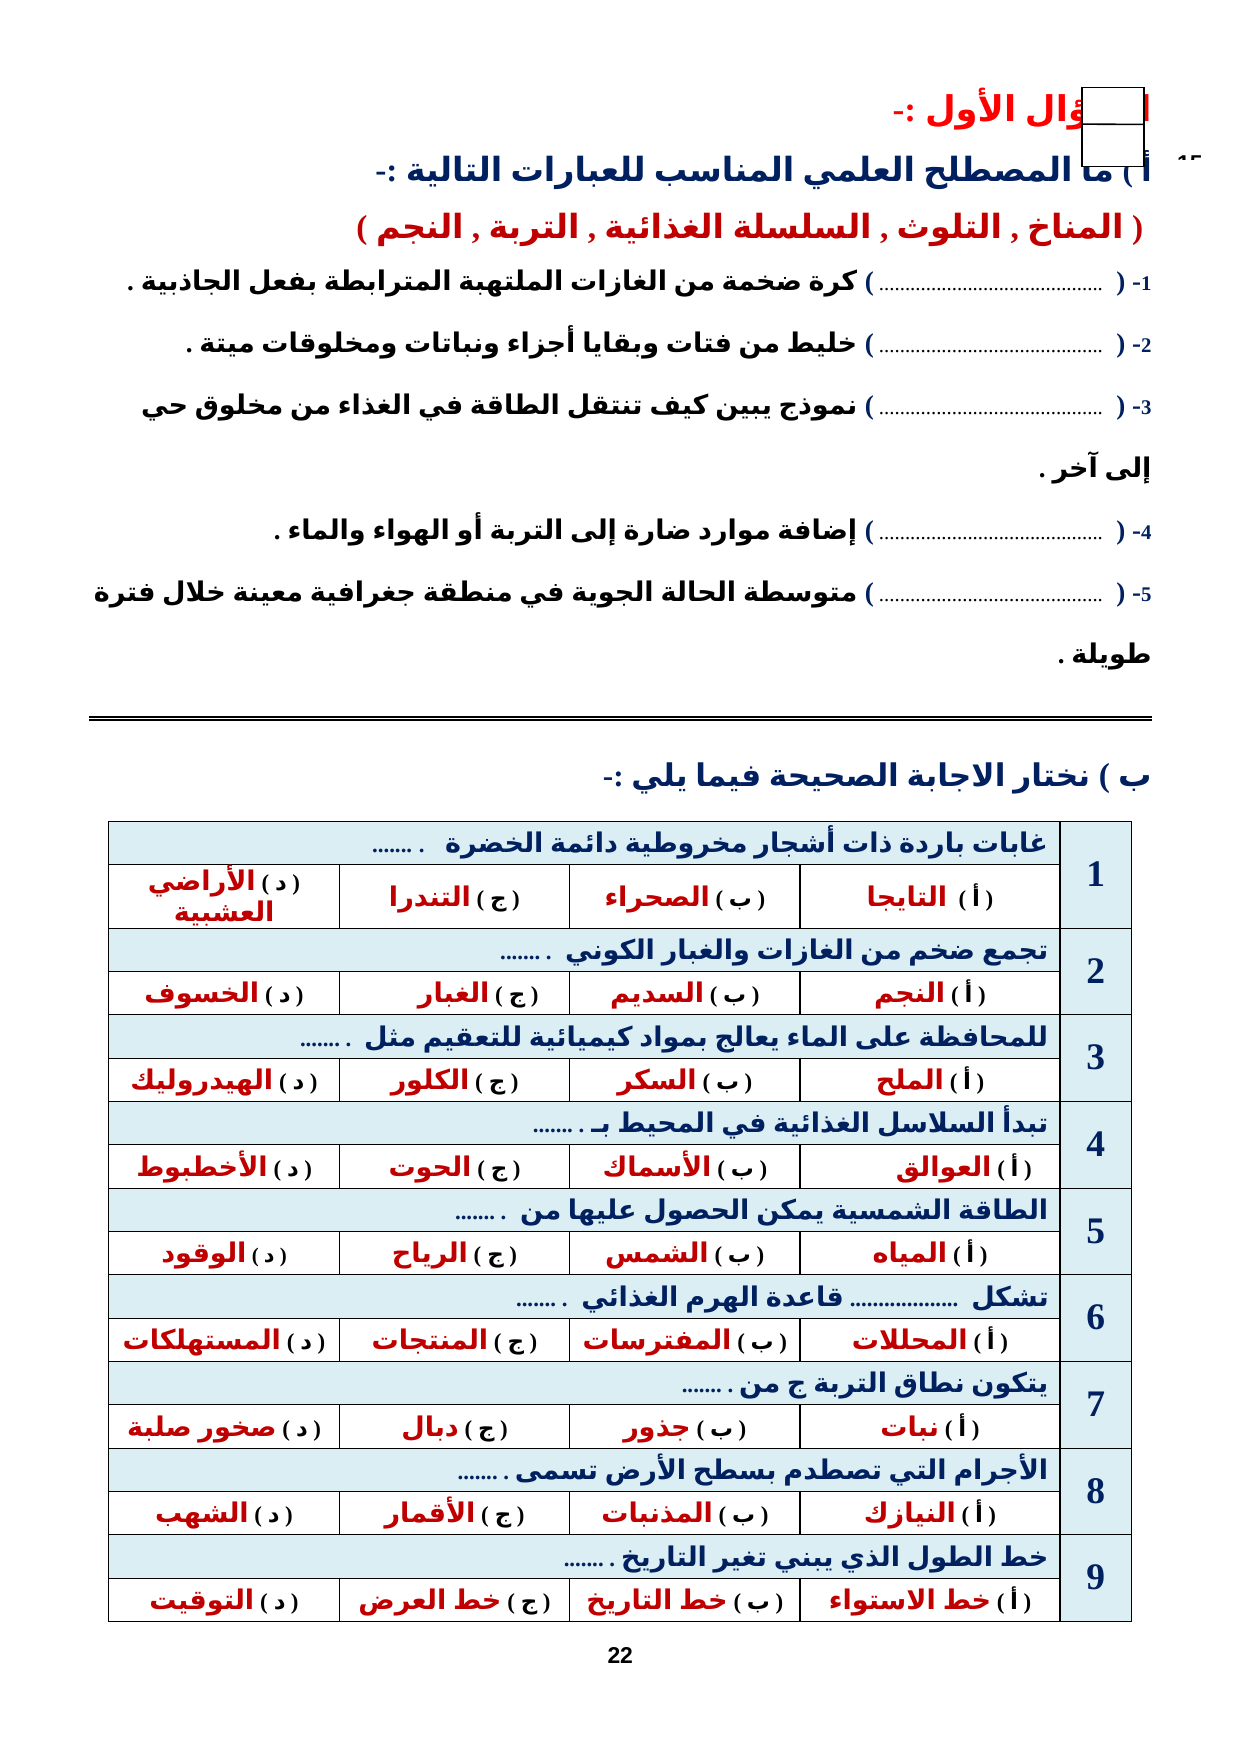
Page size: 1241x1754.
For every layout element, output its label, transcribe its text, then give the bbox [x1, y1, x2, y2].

table_cell الأجرام التي تصطدم بسطح الأرض تسمى . ....... [109, 1449, 1059, 1491]
table_header غابات باردة ذات أشجار مخروطية دائمة الخضرة . ....... [109, 822, 1059, 864]
table_cell 9 [1061, 1535, 1131, 1621]
table_cell ( أ ) خط الاستواء [801, 1579, 1059, 1621]
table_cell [570, 1579, 799, 1621]
table_cell ( ج ) الحوت [340, 1145, 569, 1188]
table_cell ( د ) الأراضي العشبية [109, 865, 339, 928]
table_cell 6 [1061, 1275, 1131, 1361]
table_cell ( د ) المستهلكات [109, 1319, 339, 1361]
table_cell تبدأ السلاسل الغذائية في المحيط بـ . ....... [109, 1102, 1059, 1144]
table_cell ( ج ) الغبار [340, 972, 569, 1014]
table_cell ( د ) الشهب [109, 1492, 339, 1534]
table_cell 5 [1061, 1189, 1131, 1274]
table_cell ( أ ) النجم [801, 972, 1059, 1014]
text 5- ( ........................................... ) متوسطة الحالة الجوية في منطقة جغرافية معينة خلال فترة طويلة . [89, 576, 1152, 670]
table_cell ( ج ) المنتجات [340, 1319, 569, 1361]
table_cell الطاقة الشمسية يمكن الحصول عليها من . ....... [109, 1189, 1059, 1231]
table_cell ( أ ) المحللات [801, 1319, 1059, 1361]
table_cell يتكون نطاق التربة ج من . ....... [109, 1362, 1059, 1404]
table_cell 7 [1061, 1362, 1131, 1448]
table_cell تشكل ................... قاعدة الهرم الغذائي . ....... [109, 1275, 1059, 1318]
text السؤال الأول :- [89, 89, 1081, 129]
text أ ) ما المصطلح العلمي المناسب للعبارات التالية :- [89, 150, 1152, 188]
table_cell تجمع ضخم من الغازات والغبار الكوني . ....... [109, 929, 1059, 971]
text ب ) نختار الاجابة الصحيحة فيما يلي :- [89, 755, 1152, 794]
table_cell ( ب ) المذنبات [570, 1492, 799, 1534]
table_cell ( أ ) التايجا [801, 865, 1059, 928]
table_cell ( ج ) التندرا [340, 865, 569, 928]
table_cell ( ب ) المفترسات [570, 1319, 799, 1361]
table_header 1 [1061, 822, 1131, 928]
table_cell 4 [1061, 1102, 1131, 1188]
table_cell 2 [1061, 929, 1131, 1014]
table_cell ( ج ) الرياح [340, 1232, 569, 1274]
table_cell ( ج ) الأقمار [340, 1492, 569, 1534]
table_cell ( ج ) الكلور [340, 1059, 569, 1101]
table_cell ( أ ) الملح [801, 1059, 1059, 1101]
text 1- ( ........................................... ) كرة ضخمة من الغازات الملتهبة المترابطة بفعل الجاذبية . [89, 265, 1152, 296]
table_cell ( أ ) النيازك [801, 1492, 1059, 1534]
table_cell ( ب ) السكر [570, 1059, 799, 1101]
table_cell ( د ) صخور صلبة [109, 1405, 339, 1448]
text 3- ( ........................................... ) نموذج يبين كيف تنتقل الطاقة في الغذاء من مخلوق حي إلى آخر . [89, 389, 1152, 483]
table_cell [109, 1579, 339, 1621]
table_cell ( ب ) الأسماك [570, 1145, 799, 1188]
text 2- ( ........................................... ) خليط من فتات وبقايا أجزاء ونباتات ومخلوقات ميتة . [89, 327, 1152, 358]
table_cell ( ج ) دبال [340, 1405, 569, 1448]
table_cell ( ب ) الشمس [570, 1232, 799, 1274]
table_cell للمحافظة على الماء يعالج بمواد كيميائية للتعقيم مثل . ....... [109, 1015, 1059, 1058]
text 4- ( ........................................... ) إضافة موارد ضارة إلى التربة أو الهواء والماء . [89, 514, 1152, 545]
table_cell ( أ ) العوالق [801, 1145, 1059, 1188]
text ( المناخ , التلوث , السلسلة الغذائية , التربة , النجم ) [89, 207, 1152, 246]
table_cell ( ب ) السديم [570, 972, 799, 1014]
table_cell 8 [1061, 1449, 1131, 1534]
table_cell ( د ) الهيدروليك [109, 1059, 339, 1101]
table_cell ( د ) الوقود [109, 1232, 339, 1274]
table_cell ( ج ) خط العرض [340, 1579, 569, 1621]
table_cell ( ب ) جذور [570, 1405, 799, 1448]
table_cell ( أ ) المياه [801, 1232, 1059, 1274]
table_cell ( أ ) نبات [801, 1405, 1059, 1448]
table_cell ( د ) الأخطبوط [109, 1145, 339, 1188]
table_cell خط الطول الذي يبني تغير التاريخ . ....... [109, 1535, 1059, 1578]
table_cell ( ب ) الصحراء [570, 865, 799, 928]
table_cell 3 [1061, 1015, 1131, 1101]
table_cell ( د ) الخسوف [109, 972, 339, 1014]
